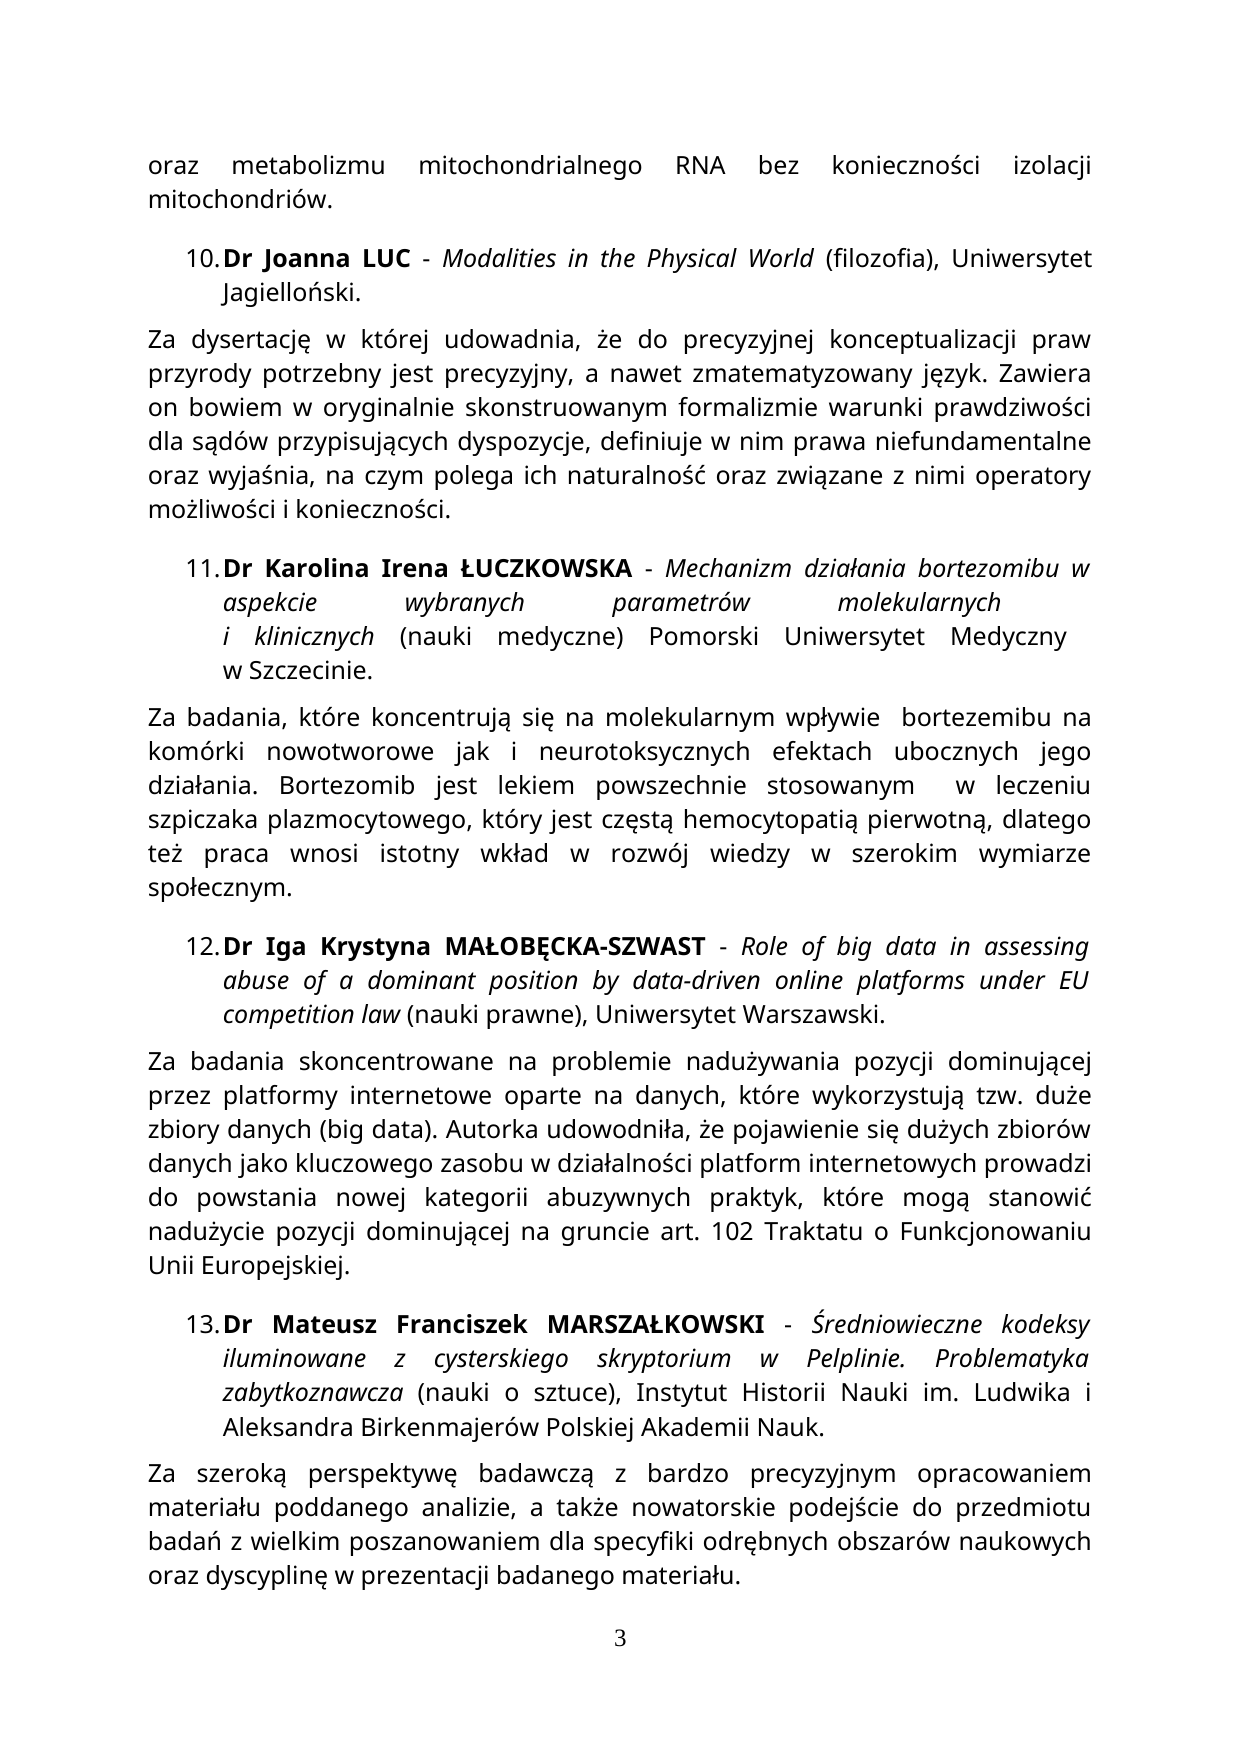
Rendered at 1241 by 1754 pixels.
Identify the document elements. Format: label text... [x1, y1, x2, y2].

list Dr Joanna LUC - Modalities in the Physical World (filozofia), Uniwersytet Jagielloński. [185, 241, 1093, 309]
list Dr Iga Krystyna MAŁOBĘCKA-SZWAST - Role of big data in assessing abuse of a dominant position by data-driven online platforms under EU competition law (nauki prawne), Uniwersytet Warszawski. [185, 929, 1093, 1031]
text Za badania, które koncentrują się na molekularnym wpływie bortezemibu na komórki nowotworowe jak i neurotoksycznych efektach ubocznych jego działania. Bortezomib jest lekiem powszechnie stosowanym w leczeniu szpiczaka plazmocytowego, który jest częstą hemocytopatią pierwotną, dlatego też praca wnosi istotny wkład w rozwój wiedzy w szerokim wymiarze społecznym. [148, 699, 1093, 904]
list Dr Mateusz Franciszek MARSZAŁKOWSKI - Średniowieczne kodeksy iluminowane z cysterskiego skryptorium w Pelplinie. Problematyka zabytkoznawcza (nauki o sztuce), Instytut Historii Nauki im. Ludwika i Aleksandra Birkenmajerów Polskiej Akademii Nauk. [185, 1307, 1093, 1443]
text Za szeroką perspektywę badawczą z bardzo precyzyjnym opracowaniem materiału poddanego analizie, a także nowatorskie podejście do przedmiotu badań z wielkim poszanowaniem dla specyfiki odrębnych obszarów naukowych oraz dyscyplinę w prezentacji badanego materiału. [148, 1456, 1093, 1592]
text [148, 148, 1093, 216]
list Dr Karolina Irena ŁUCZKOWSKA - Mechanizm działania bortezomibu w aspekcie wybranych parametrów molekularnych i klinicznych (nauki medyczne) Pomorski Uniwersytet Medyczny w Szczecinie. [185, 551, 1093, 687]
text Za dysertację w której udowadnia, że do precyzyjnej konceptualizacji praw przyrody potrzebny jest precyzyjny, a nawet zmatematyzowany język. Zawiera on bowiem w oryginalnie skonstruowanym formalizmie warunki prawdziwości dla sądów przypisujących dyspozycje, definiuje w nim prawa niefundamentalne oraz wyjaśnia, na czym polega ich naturalność oraz związane z nimi operatory możliwości i konieczności. [148, 321, 1093, 526]
text Za badania skoncentrowane na problemie nadużywania pozycji dominującej przez platformy internetowe oparte na danych, które wykorzystują tzw. duże zbiory danych (big data). Autorka udowodniła, że pojawienie się dużych zbiorów danych jako kluczowego zasobu w działalności platform internetowych prowadzi do powstania nowej kategorii abuzywnych praktyk, które mogą stanowić nadużycie pozycji dominującej na gruncie art. 102 Traktatu o Funkcjonowaniu Unii Europejskiej. [148, 1043, 1093, 1282]
